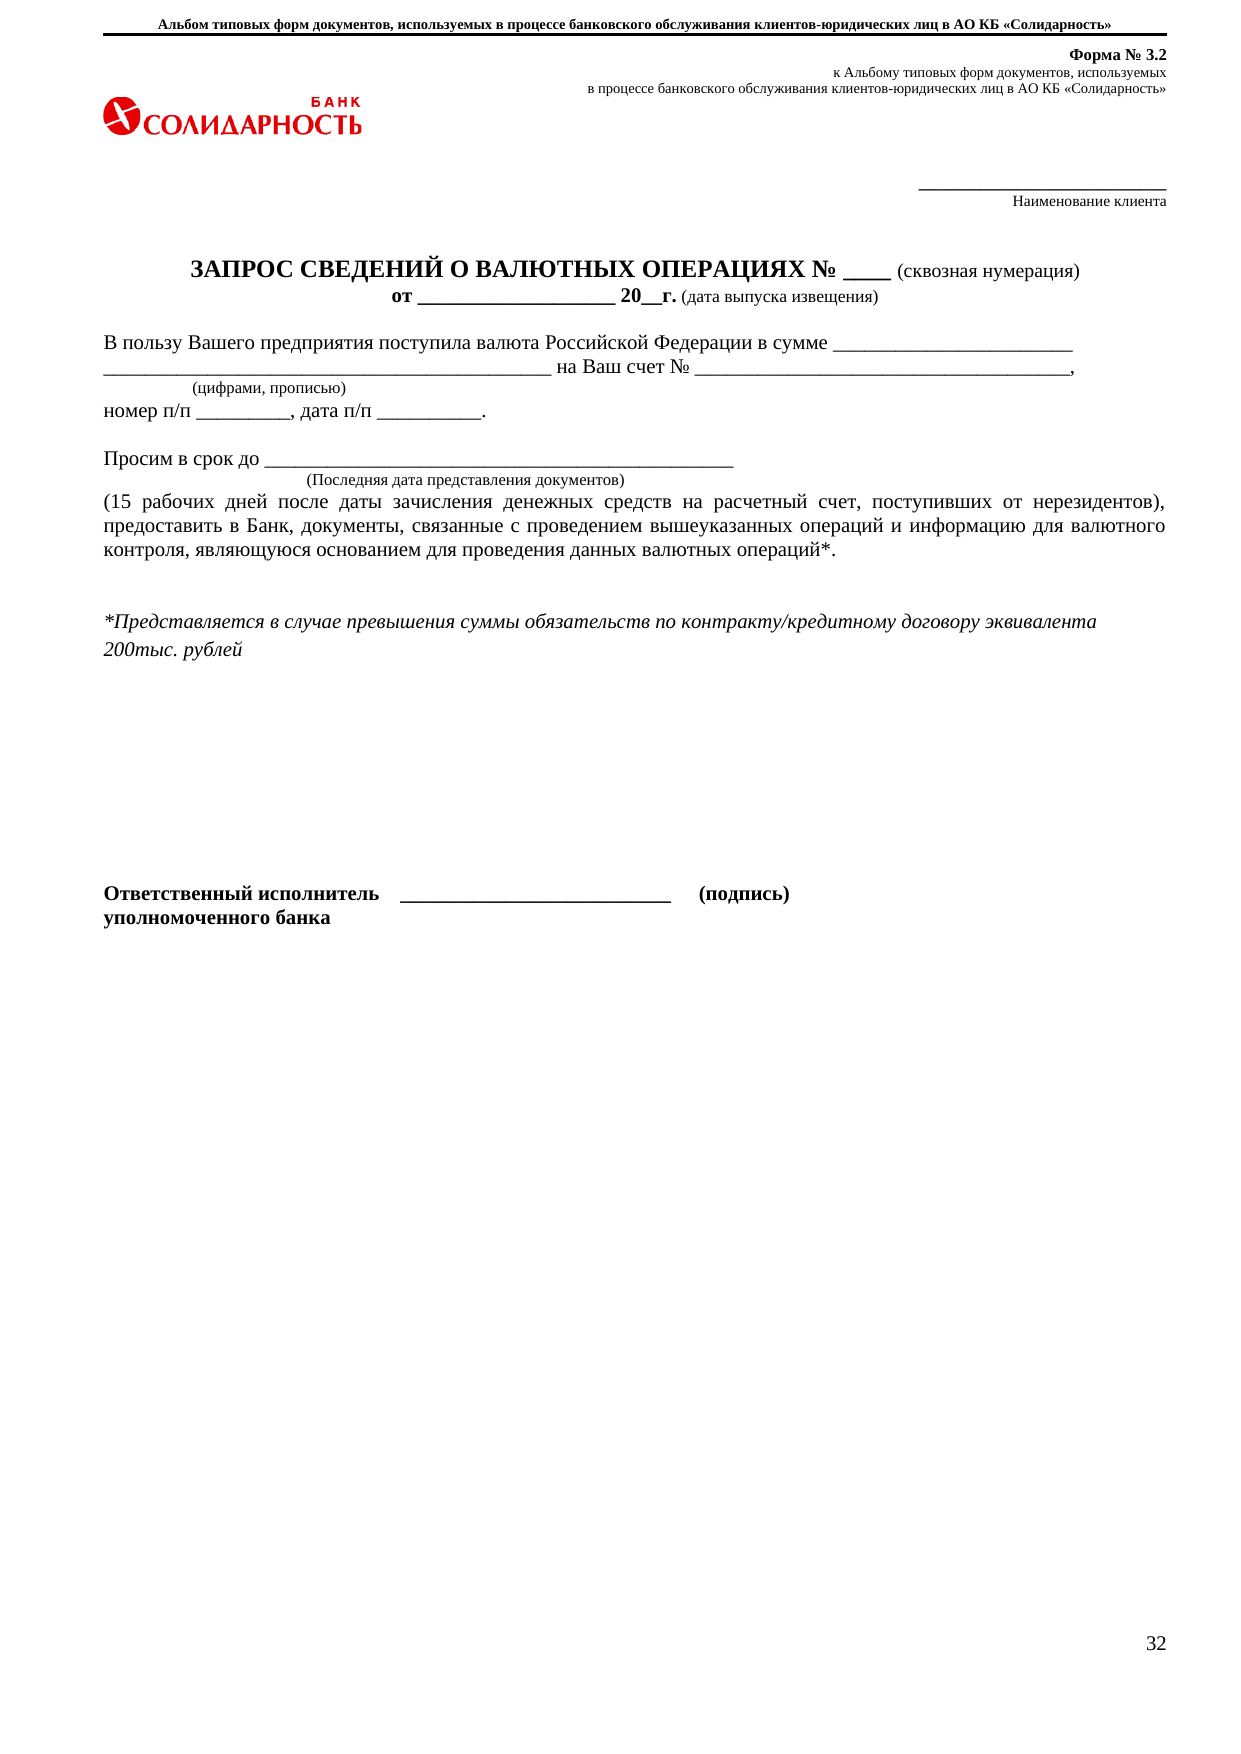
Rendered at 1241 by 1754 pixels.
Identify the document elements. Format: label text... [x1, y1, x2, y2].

subtitle к Альбому типовых форм документов, используемых [74, 63, 1166, 80]
text ЗАПРОС СВЕДЕНИЙ О ВАЛЮТНЫХ ОПЕРАЦИЯХ № ____ (сквозная нумерация) [103, 254, 1167, 283]
text в процессе банковского обслуживания клиентов-юридических лиц в АО КБ «Солидарность» [103, 80, 1166, 97]
text (Последняя дата представления документов) [103, 470, 1167, 489]
text от ___________________ 20__г. (дата выпуска извещения) [103, 283, 1167, 307]
text Наименование клиента [103, 192, 1167, 210]
text (цифрами, прописью) [103, 378, 1167, 397]
text Просим в срок до _____________________________________________ [103, 446, 1167, 470]
text уполномоченного банка [103, 905, 1167, 929]
text ____________________________ [103, 172, 1167, 192]
text В пользу Вашего предприятия поступила валюта Российской Федерации в сумме _______________________ [103, 330, 1167, 354]
text (15 рабочих дней после даты зачисления денежных средств на расчетный счет, поступивших от нерезидентов), предоставить в Банк, документы, связанные с проведением вышеуказанных операций и информацию для валютного контроля, являющуюся основанием для проведения данных валютных операций*. [103, 489, 1167, 561]
text ___________________________________________ на Ваш счет № ____________________________________, [103, 354, 1167, 378]
subtitle Форма № 3.2 [74, 44, 1166, 63]
text номер п/п _________, дата п/п __________. [103, 397, 1167, 422]
text Ответственный исполнитель __________________________ (подпись) [103, 881, 1167, 905]
picture [103, 97, 362, 135]
text *Представляется в случае превышения суммы обязательств по контракту/кредитному договору эквивалента 200тыс. рублей [103, 609, 1167, 661]
